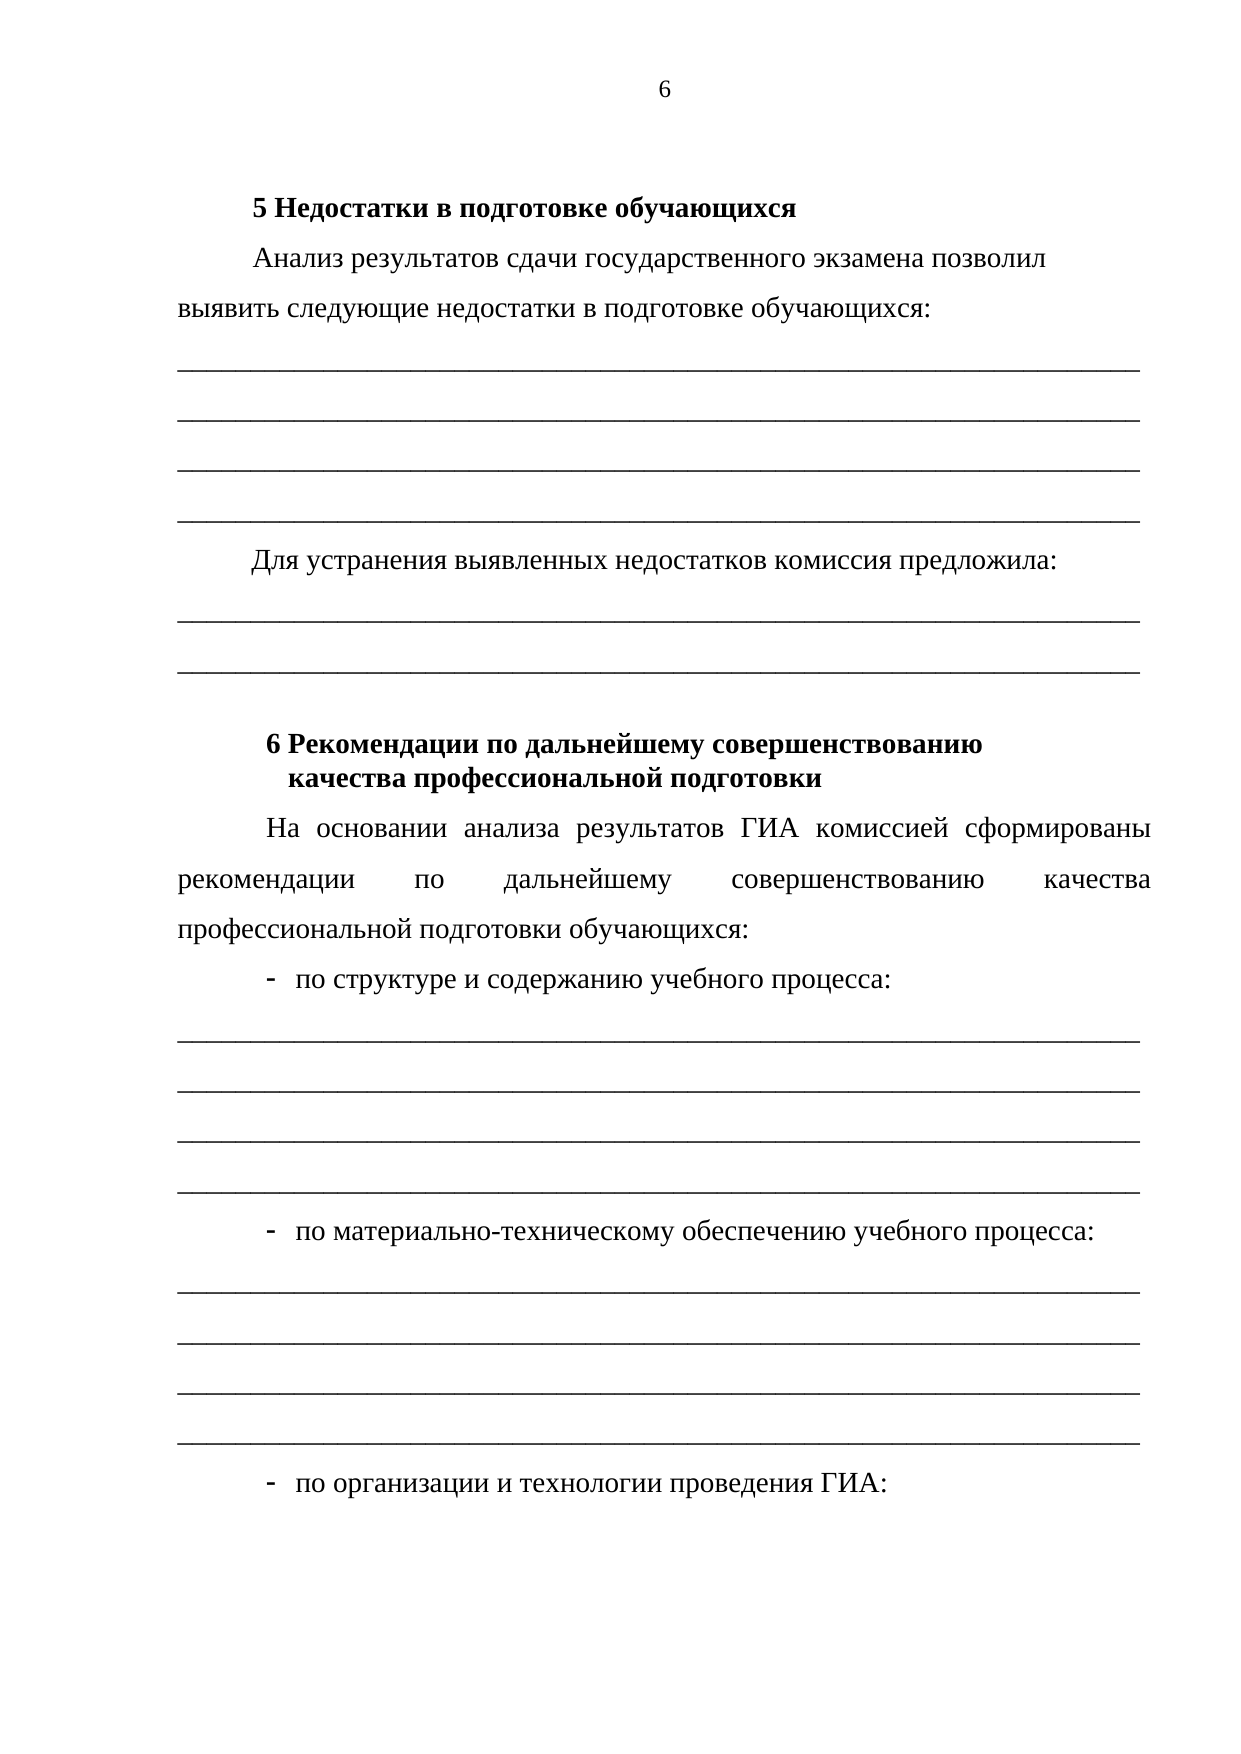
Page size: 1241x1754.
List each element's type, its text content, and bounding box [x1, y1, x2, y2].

list по структуре и содержанию учебного процесса: [177, 961, 1152, 995]
text На основании анализа результатов ГИА комиссией сформированы рекомендации по дальнейшему совершенствованию качества профессиональной подготовки обучающихся: [177, 810, 1152, 944]
text 5 Недостатки в подготовке обучающихся [177, 190, 1152, 223]
list по организации и технологии проведения ГИА: [177, 1465, 1152, 1498]
text ____________________________________________________________________________________________________________________________________ [177, 592, 1152, 676]
text ________________________________________________________________________________________________________________________________________________________________________________________________________________________________________________________________________ [177, 1263, 1152, 1448]
text ________________________________________________________________________________________________________________________________________________________________________________________________________________________________________________________________________ [177, 1012, 1152, 1196]
text качества профессиональной подготовки [177, 760, 1152, 794]
text Анализ результатов сдачи государственного экзамена позволил выявить следующие недостатки в подготовке обучающихся: [177, 240, 1152, 324]
text ________________________________________________________________________________________________________________________________________________________________________________________________________________________________________________________________________ [177, 341, 1152, 525]
list по материально-техническому обеспечению учебного процесса: [177, 1213, 1152, 1247]
text 6 Рекомендации по дальнейшему совершенствованию [177, 727, 1152, 760]
list Для устранения выявленных недостатков комиссия предложила: [177, 542, 1152, 576]
